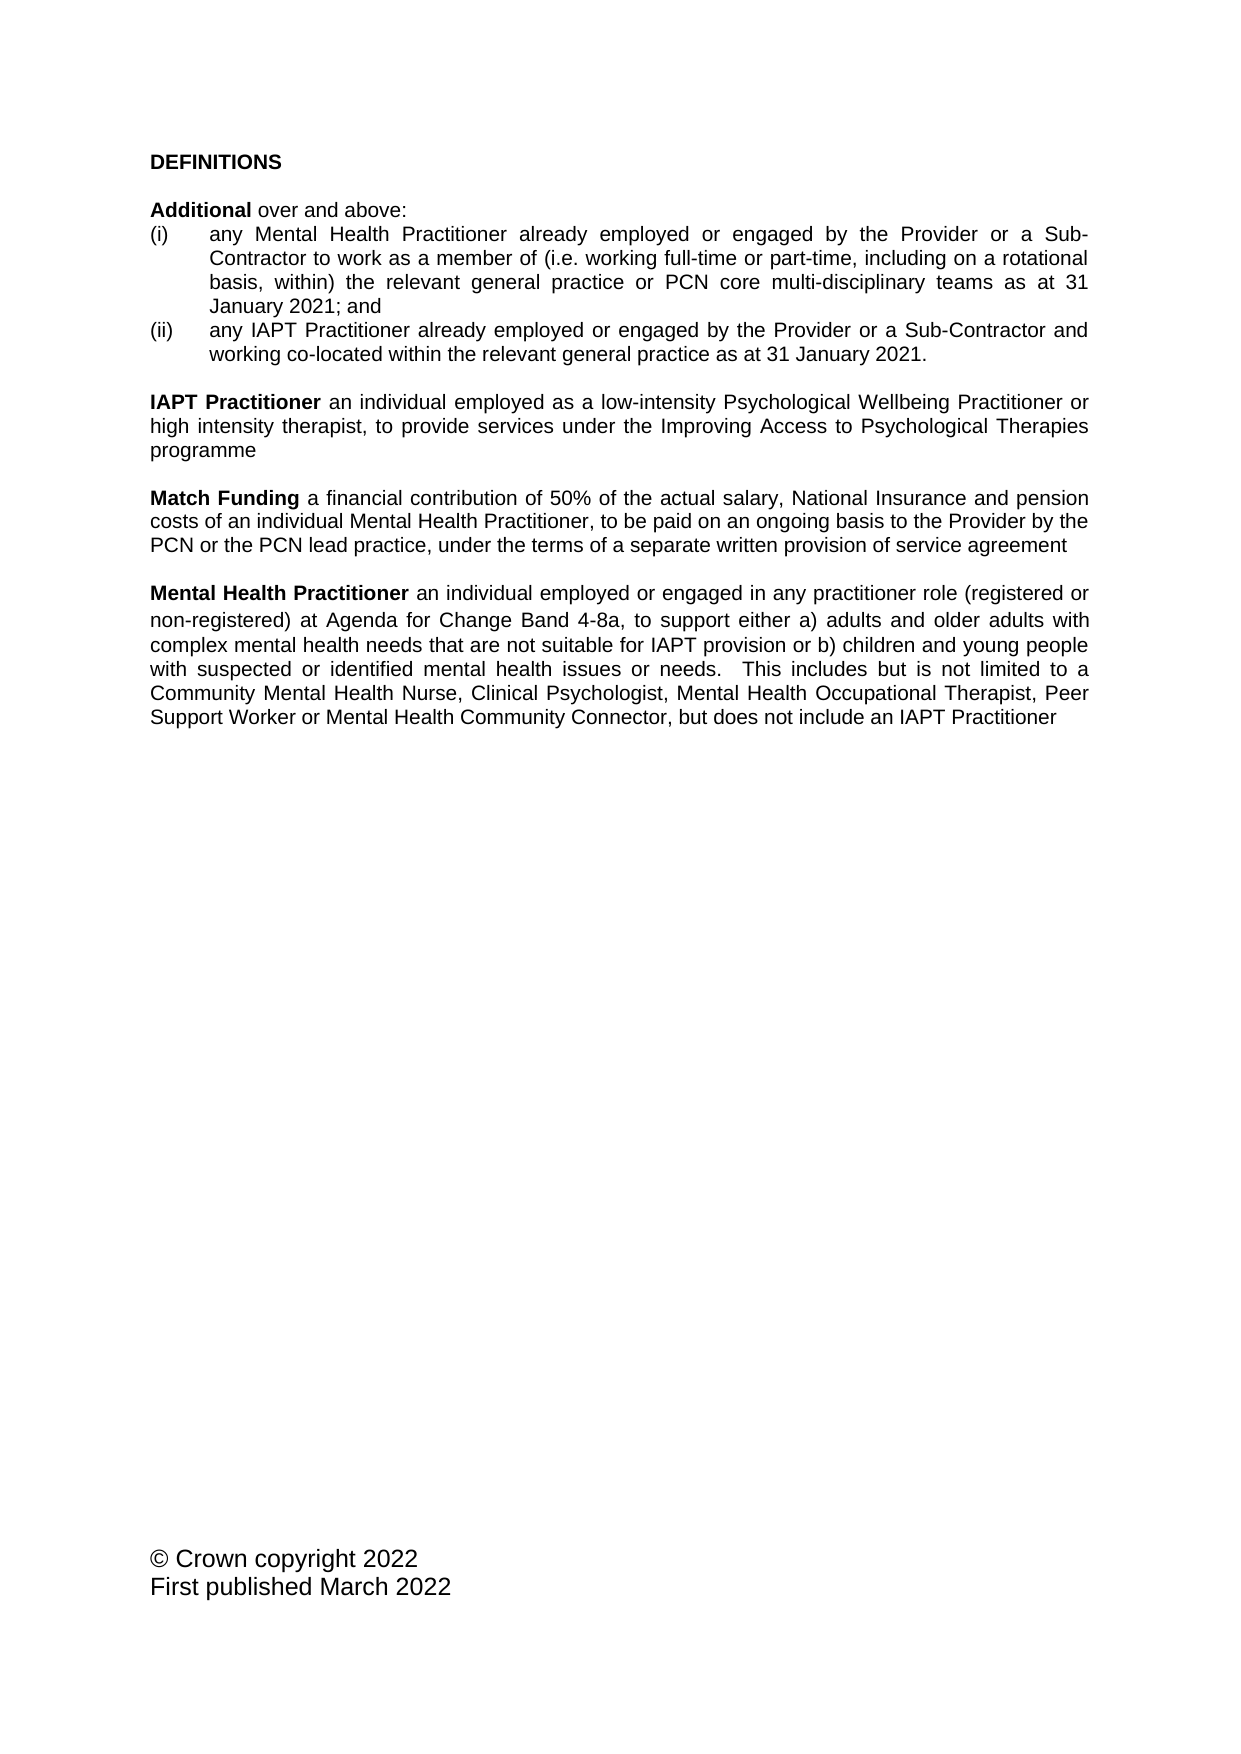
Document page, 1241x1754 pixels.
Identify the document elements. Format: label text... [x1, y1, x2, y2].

text IAPT Practitioner an individual employed as a low-intensity Psychological Wellbeing Practitioner or high intensity therapist, to provide services under the Improving Access to Psychological Therapies programme [150, 389, 1090, 461]
text DEFINITIONS [150, 150, 1090, 174]
text Match Funding a financial contribution of 50% of the actual salary, National Insurance and pension costs of an individual Mental Health Practitioner, to be paid on an ongoing basis to the Provider by the PCN or the PCN lead practice, under the terms of a separate written provision of service agreement [150, 485, 1090, 557]
text Mental Health Practitioner an individual employed or engaged in any practitioner role (registered or non-registered) at Agenda for Change Band 4-8a, to support either a) adults and older adults with complex mental health needs that are not suitable for IAPT provision or b) children and young people with suspected or identified mental health issues or needs. This includes but is not limited to a Community Mental Health Nurse, Clinical Psychologist, Mental Health Occupational Therapist, Peer Support Worker or Mental Health Community Connector, but does not include an IAPT Practitioner [150, 581, 1090, 729]
list any Mental Health Practitioner already employed or engaged by the Provider or a Sub-Contractor to work as a member of (i.e. working full-time or part-time, including on a rotational basis, within) the relevant general practice or PCN core multi-disciplinary teams as at 31 January 2021; and [150, 222, 1090, 318]
text Additional over and above: [150, 198, 1090, 222]
text First published March 2022 [150, 1572, 1090, 1601]
list any IAPT Practitioner already employed or engaged by the Provider or a Sub-Contractor and working co-located within the relevant general practice as at 31 January 2021. [150, 318, 1090, 366]
text © Crown copyright 2022 [150, 1544, 1090, 1572]
